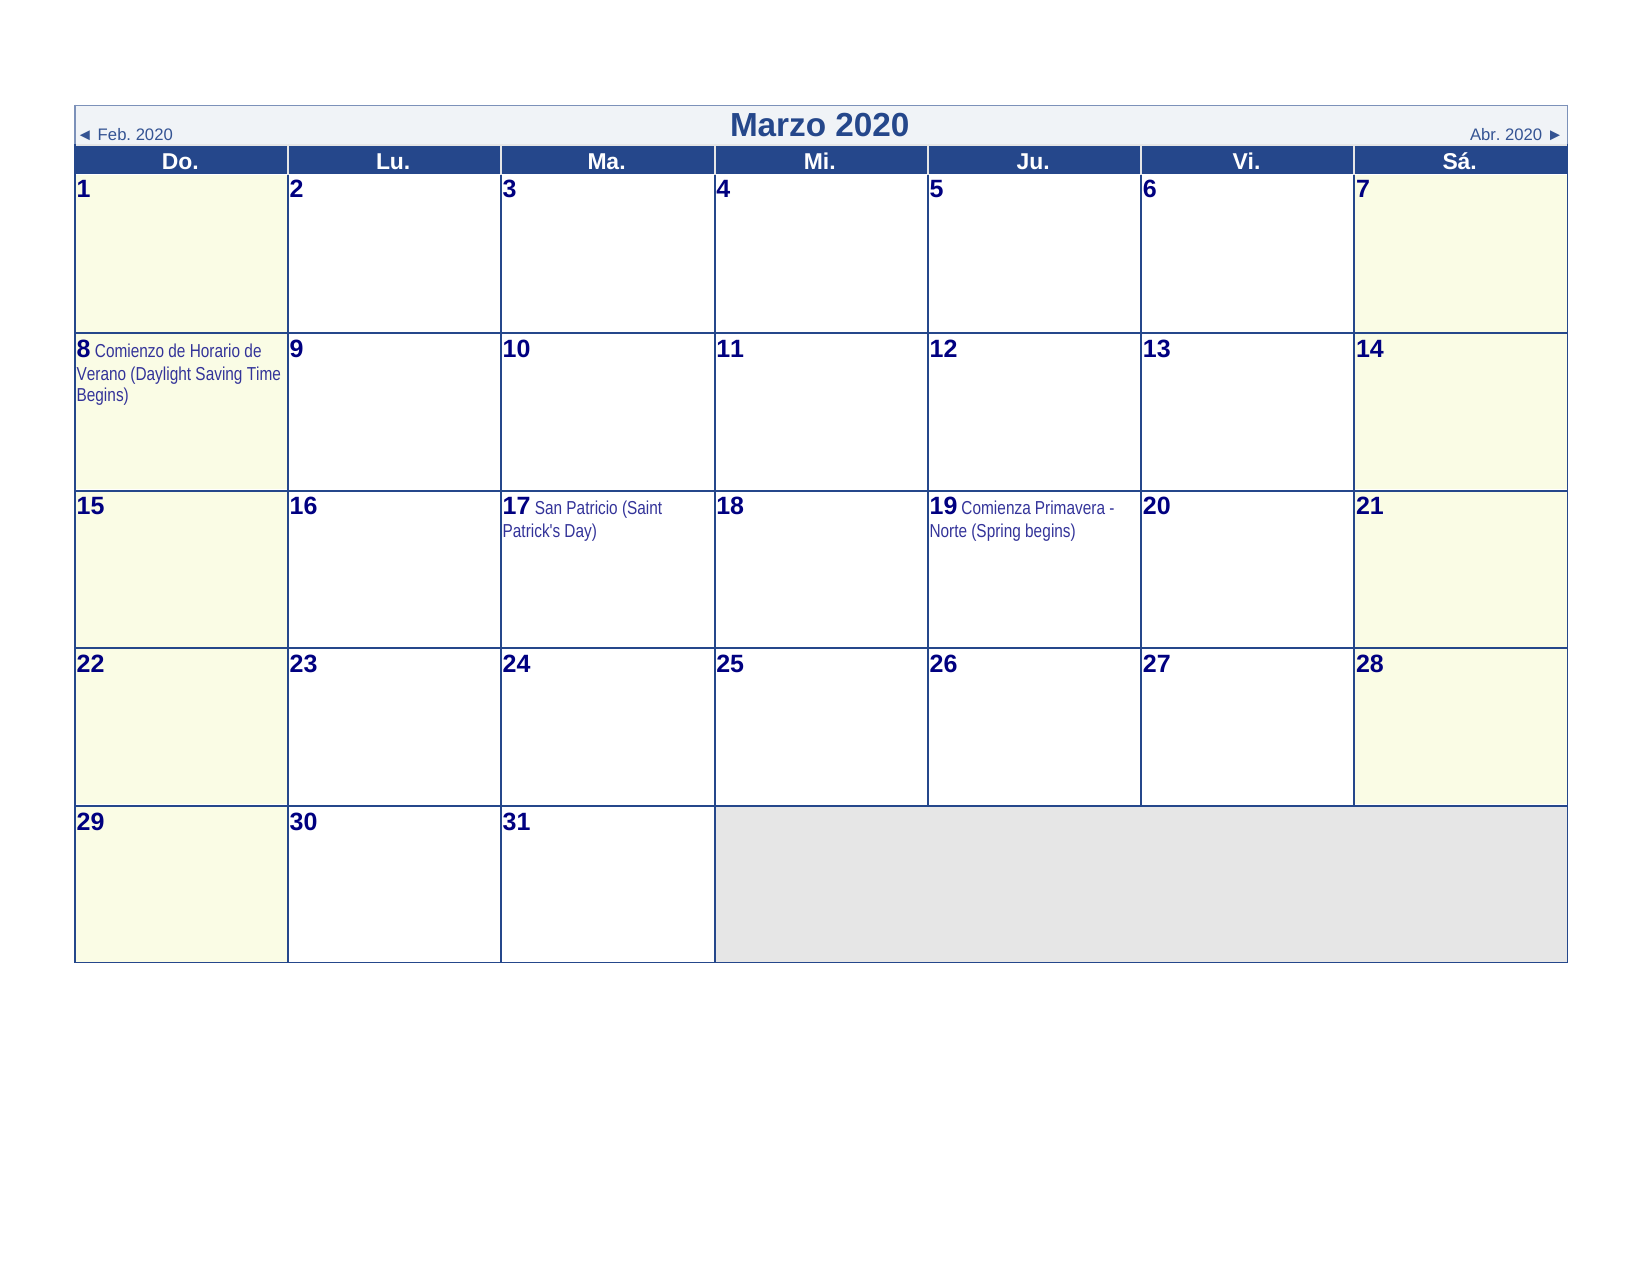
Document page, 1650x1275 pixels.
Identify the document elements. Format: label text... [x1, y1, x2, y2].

table_cell 11 [716, 334, 927, 489]
table_cell 9 [289, 334, 500, 489]
table_cell 3 [502, 175, 714, 332]
table_cell [716, 807, 1567, 962]
table_cell 6 [1142, 175, 1353, 332]
table_cell 25 [716, 649, 927, 804]
table_header Abr. 2020 ► [1354, 106, 1567, 144]
table_cell Ju. [929, 146, 1140, 174]
table_cell Lu. [289, 146, 500, 174]
table_cell 20 [1142, 492, 1353, 647]
table_cell 14 [1355, 334, 1567, 489]
table_cell 22 [76, 649, 287, 804]
table_cell 1 [76, 175, 287, 332]
table_cell 27 [1142, 649, 1353, 804]
table_cell 16 [289, 492, 500, 647]
table_cell 24 [502, 649, 714, 804]
table_cell 21 [1355, 492, 1567, 647]
table_cell 31 [502, 807, 714, 962]
table_cell 30 [289, 807, 500, 962]
table_cell Sá. [1355, 146, 1567, 174]
table_cell 18 [716, 492, 927, 647]
table_cell Vi. [1142, 146, 1353, 174]
table_cell 4 [716, 175, 927, 332]
table_cell Do. [76, 146, 287, 174]
table_cell 12 [929, 334, 1140, 489]
table_cell 7 [1355, 175, 1567, 332]
table_header Marzo 2020 [288, 106, 1354, 144]
table_cell Mi. [716, 146, 927, 174]
table_cell 17 San Patricio (Saint Patrick's Day) [502, 492, 714, 647]
table_cell 2 [289, 175, 500, 332]
table_cell 8 Comienzo de Horario de Verano (Daylight Saving Time Begins) [76, 334, 287, 489]
table_cell Ma. [502, 146, 714, 174]
table_cell 13 [1142, 334, 1353, 489]
table_cell 19 Comienza Primavera - Norte (Spring begins) [929, 492, 1140, 647]
table_cell 10 [502, 334, 714, 489]
table_cell 15 [76, 492, 287, 647]
table_cell 28 [1355, 649, 1567, 804]
table_header ◄ Feb. 2020 [76, 106, 288, 144]
table_cell 29 [76, 807, 287, 962]
table_cell 23 [289, 649, 500, 804]
table_cell 5 [929, 175, 1140, 332]
table_cell 26 [929, 649, 1140, 804]
